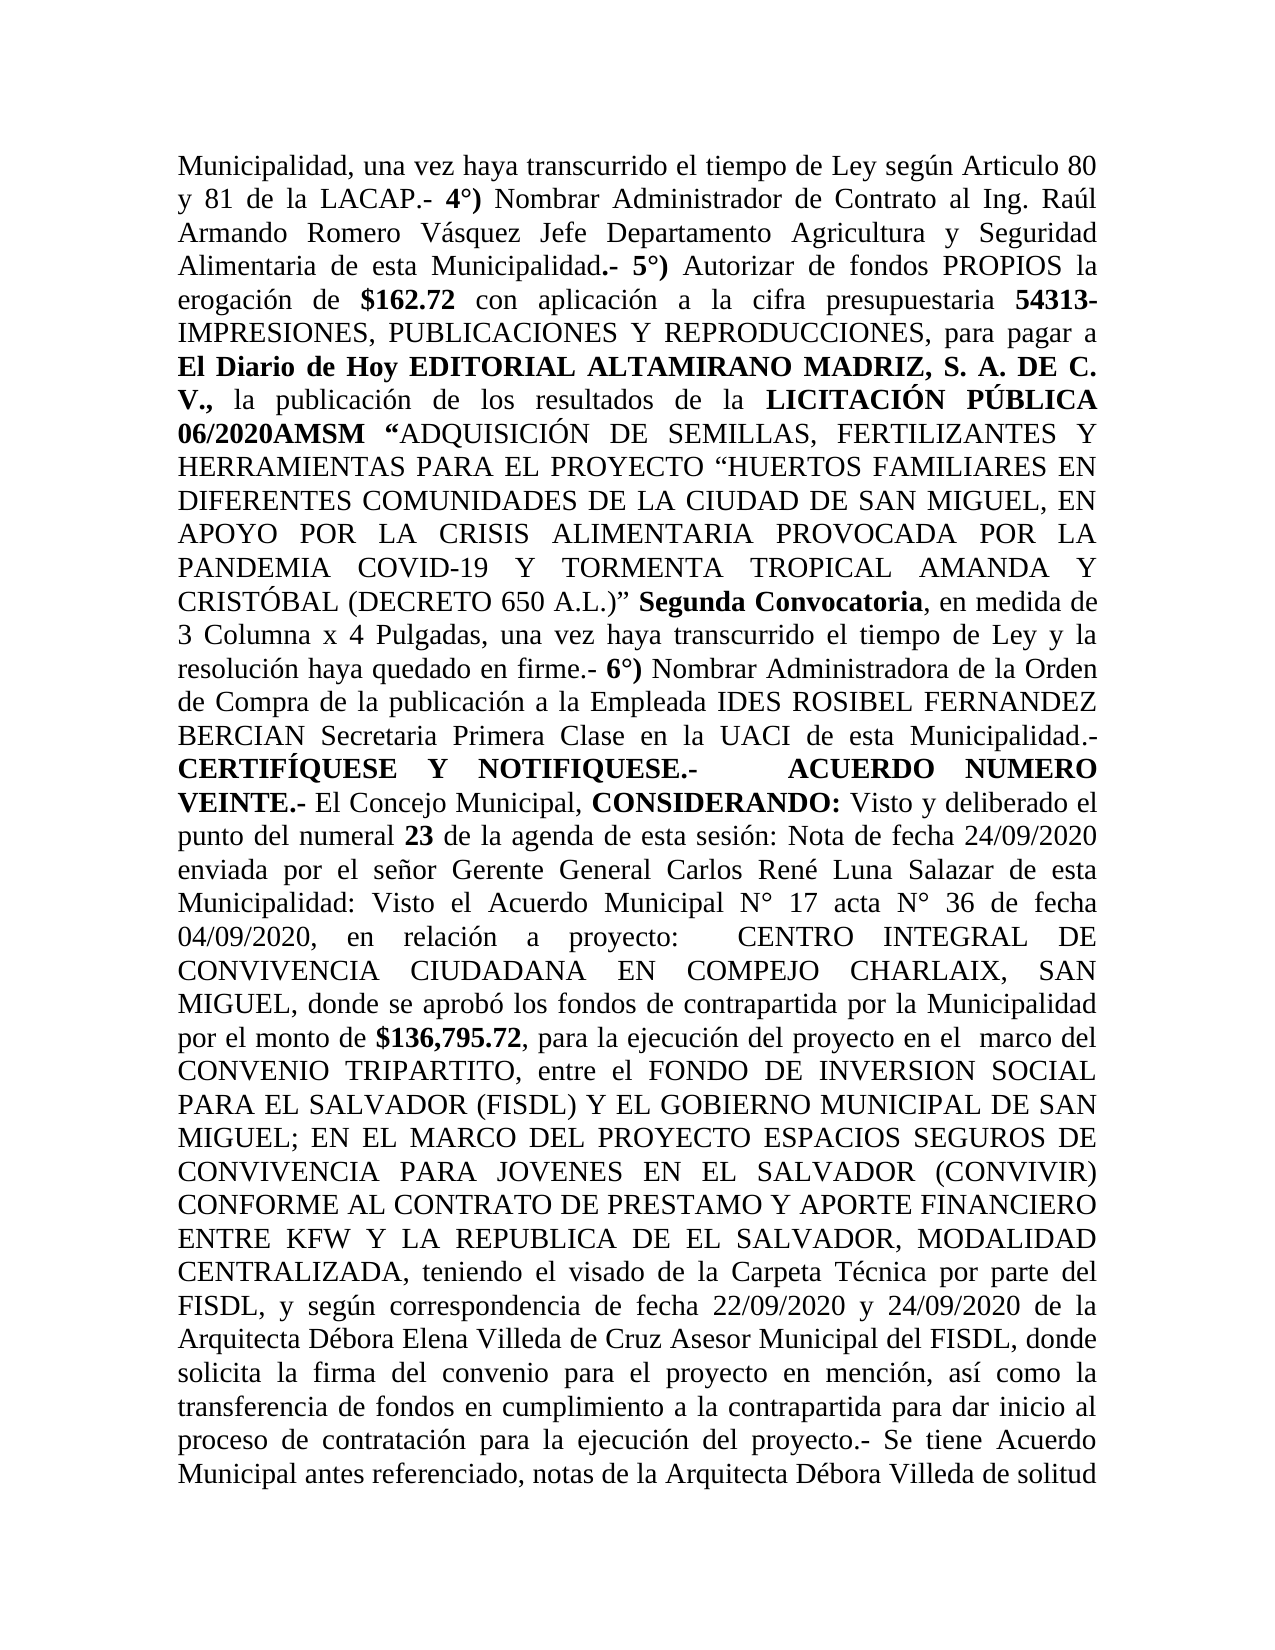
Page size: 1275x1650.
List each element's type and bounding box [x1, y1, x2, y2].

text [177, 148, 1098, 1489]
